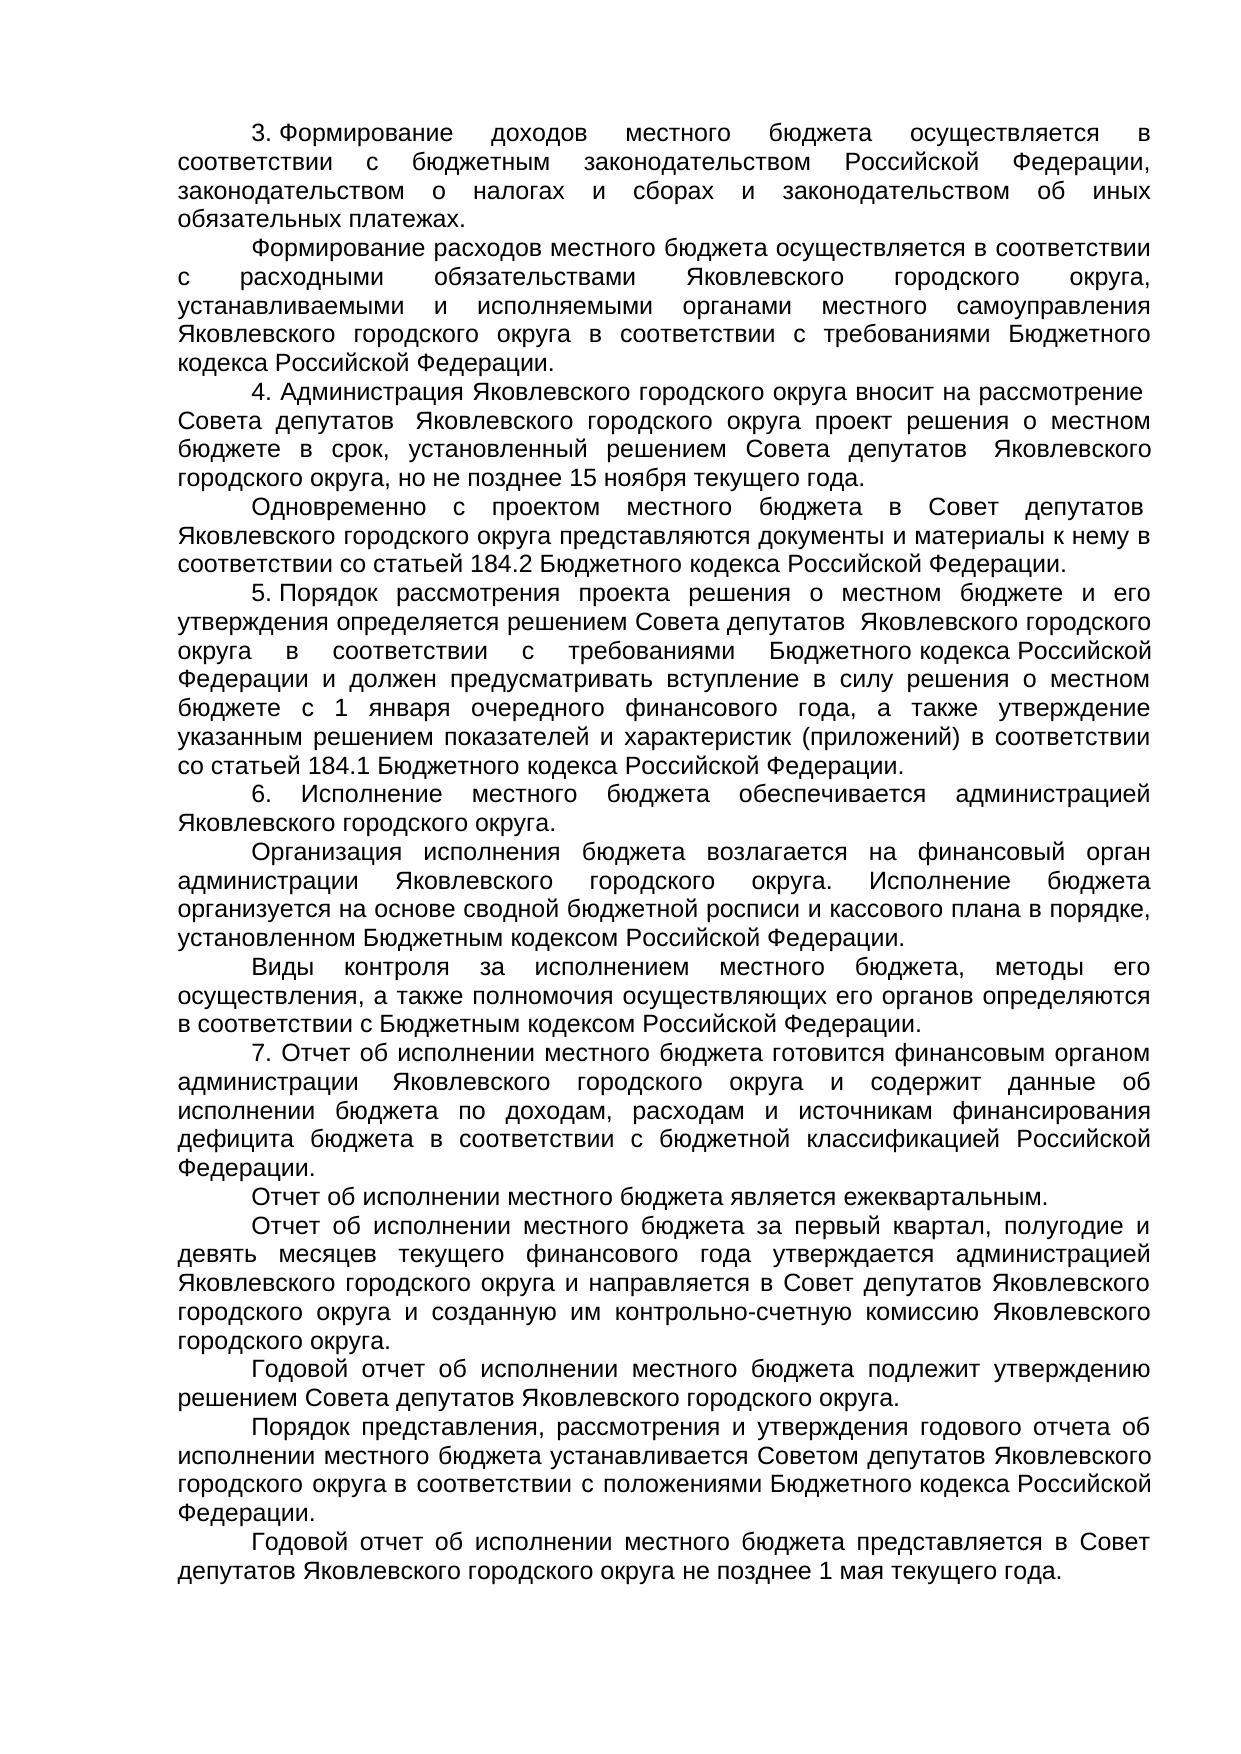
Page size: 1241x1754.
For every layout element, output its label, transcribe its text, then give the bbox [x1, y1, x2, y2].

text Отчет об исполнении местного бюджета является ежеквартальным. [177, 1182, 1152, 1211]
text 3. Формирование доходов местного бюджета осуществляется в соответствии с бюджетным законодательством Российской Федерации, законодательством о налогах и сборах и законодательством об иных обязательных платежах. [177, 118, 1152, 233]
text 4. Администрация Яковлевского городского округа вносит на рассмотрение Совета депутатов Яковлевского городского округа проект решения о местном бюджете в срок, установленный решением Совета депутатов Яковлевского городского округа, но не позднее 15 ноября текущего года. [177, 377, 1152, 492]
text 6. Исполнение местного бюджета обеспечивается администрацией Яковлевского городского округа. [177, 779, 1152, 837]
text Отчет об исполнении местного бюджета за первый квартал, полугодие и девять месяцев текущего финансового года утверждается администрацией Яковлевского городского округа и направляется в Совет депутатов Яковлевского городского округа и созданную им контрольно-счетную комиссию Яковлевского городского округа. [177, 1211, 1152, 1354]
text Одновременно с проектом местного бюджета в Совет депутатов Яковлевского городского округа представляются документы и материалы к нему в соответствии со статьей 184.2 Бюджетного кодекса Российской Федерации. [177, 492, 1152, 578]
text Виды контроля за исполнением местного бюджета, методы его осуществления, а также полномочия осуществляющих его органов определяются в соответствии с Бюджетным кодексом Российской Федерации. [177, 952, 1152, 1038]
text Организация исполнения бюджета возлагается на финансовый орган администрации Яковлевского городского округа. Исполнение бюджета организуется на основе сводной бюджетной росписи и кассового плана в порядке, установленном Бюджетным кодексом Российской Федерации. [177, 837, 1152, 952]
text Годовой отчет об исполнении местного бюджета представляется в Совет депутатов Яковлевского городского округа не позднее 1 мая текущего года. [177, 1527, 1152, 1584]
text 7. Отчет об исполнении местного бюджета готовится финансовым органом администрации Яковлевского городского округа и содержит данные об исполнении бюджета по доходам, расходам и источникам финансирования дефицита бюджета в соответствии с бюджетной классификацией Российской Федерации. [177, 1038, 1152, 1182]
text Формирование расходов местного бюджета осуществляется в соответствии с расходными обязательствами Яковлевского городского округа, устанавливаемыми и исполняемыми органами местного самоуправления Яковлевского городского округа в соответствии с требованиями Бюджетного кодекса Российской Федерации. [177, 233, 1152, 377]
text Порядок представления, рассмотрения и утверждения годового отчета об исполнении местного бюджета устанавливается Советом депутатов Яковлевского городского округа в соответствии с положениями Бюджетного кодекса Российской Федерации. [177, 1412, 1152, 1527]
text Годовой отчет об исполнении местного бюджета подлежит утверждению решением Совета депутатов Яковлевского городского округа. [177, 1354, 1152, 1412]
text 5. Порядок рассмотрения проекта решения о местном бюджете и его утверждения определяется решением Совета депутатов Яковлевского городского округа в соответствии с требованиями Бюджетного кодекса Российской Федерации и должен предусматривать вступление в силу решения о местном бюджете с 1 января очередного финансового года, а также утверждение указанным решением показателей и характеристик (приложений) в соответствии со статьей 184.1 Бюджетного кодекса Российской Федерации. [177, 578, 1152, 779]
